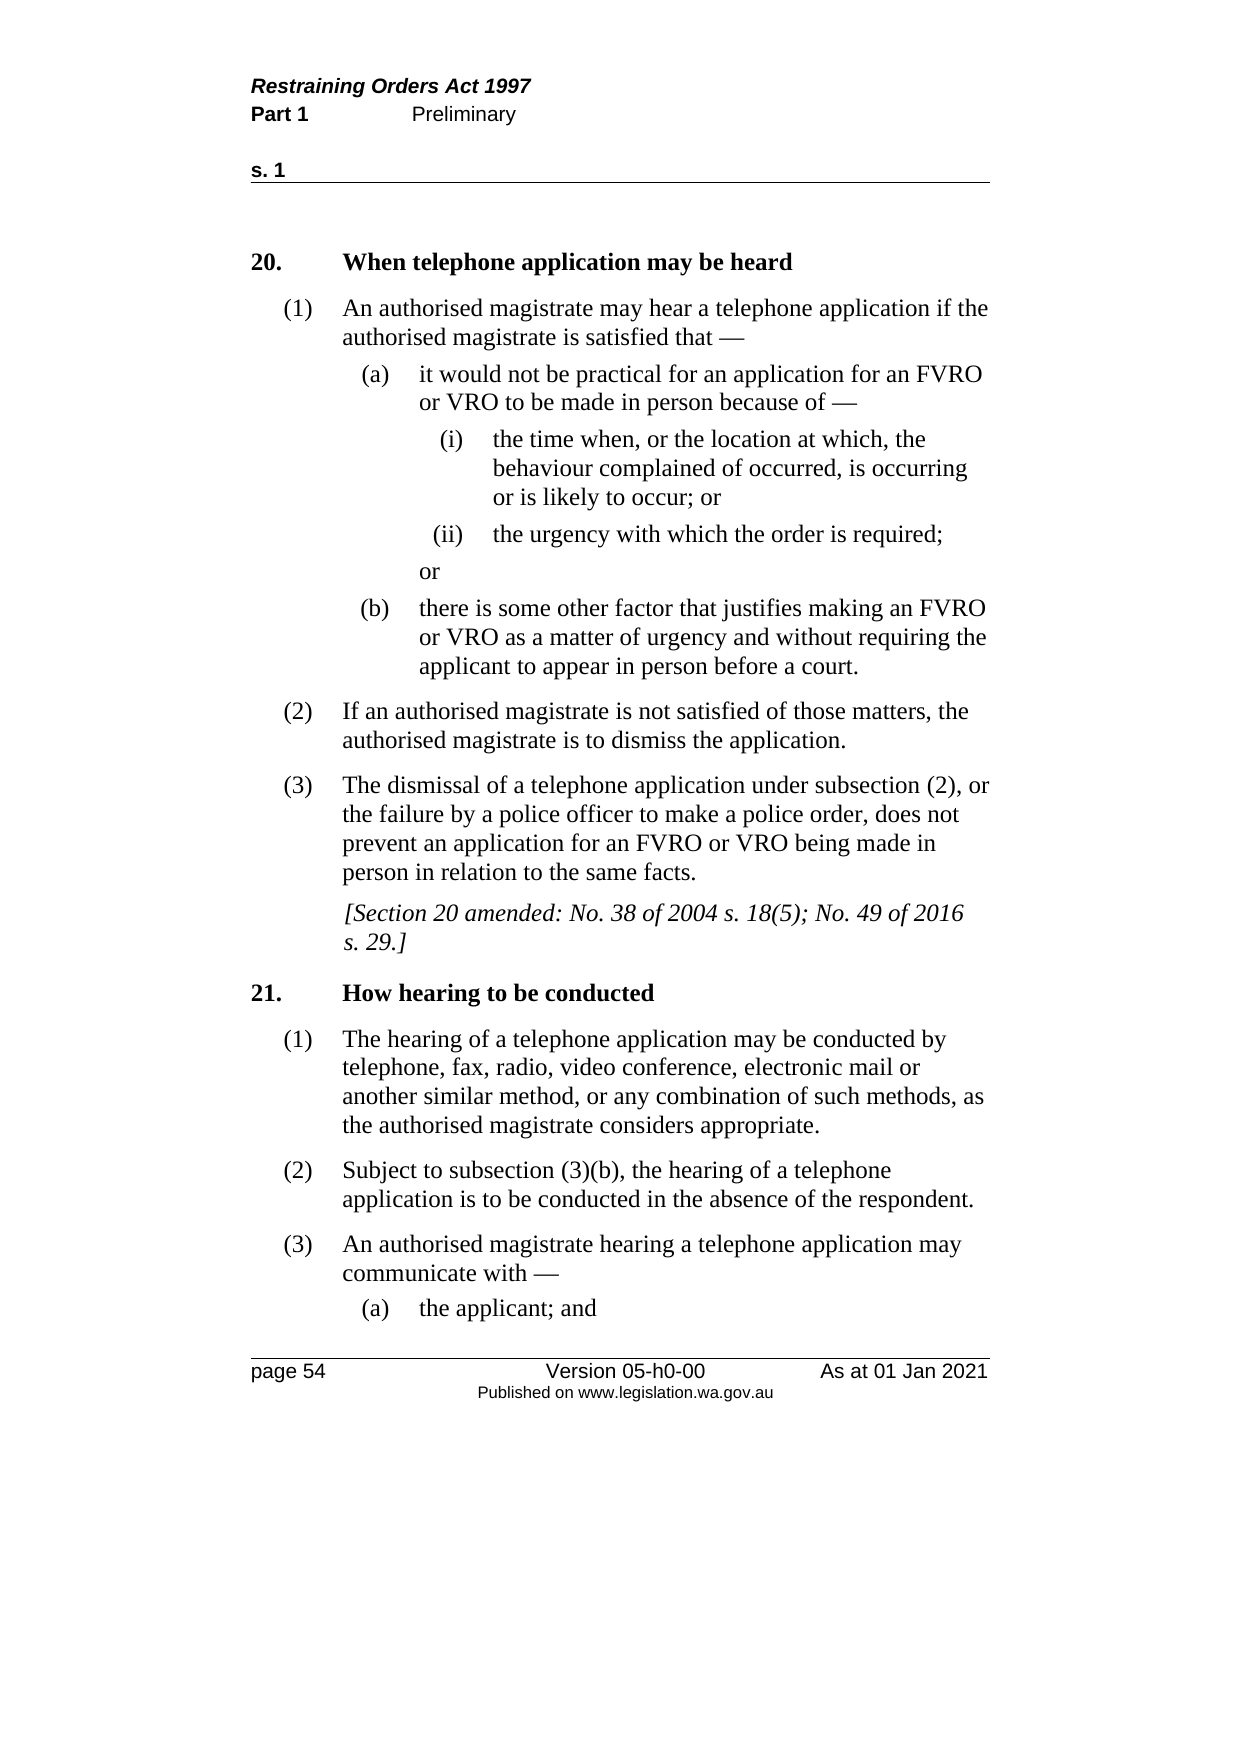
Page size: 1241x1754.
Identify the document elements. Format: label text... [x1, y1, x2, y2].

subtitle 20. When telephone application may be heard [251, 247, 990, 276]
text (b) there is some other factor that justifies making an FVRO or VRO as a matter of urgency and without requiring the applicant to appear in person before a court. [251, 593, 990, 679]
text (1) The hearing of a telephone application may be conducted by telephone, fax, radio, video conference, electronic mail or another similar method, or any combination of such methods, as the authorised magistrate considers appropriate. [251, 1024, 990, 1139]
text (3) The dismissal of a telephone application under subsection (2), or the failure by a police officer to make a police order, does not prevent an application for an FVRO or VRO being made in person in relation to the same facts. [251, 770, 990, 885]
text (2) If an authorised magistrate is not satisfied of those matters, the authorised magistrate is to dismiss the application. [251, 696, 990, 754]
text (a) it would not be practical for an application for an FVRO or VRO to be made in person because of — [251, 359, 990, 416]
text (ii) the urgency with which the order is required; [251, 519, 990, 548]
text [Section 20 amended: No. 38 of 2004 s. 18(5); No. 49 of 2016 s. 29.] [251, 898, 990, 955]
text (3) An authorised magistrate hearing a telephone application may communicate with — [251, 1229, 990, 1287]
text (a) the applicant; and [251, 1293, 990, 1322]
text (1) An authorised magistrate may hear a telephone application if the authorised magistrate is satisfied that — [251, 293, 990, 350]
subtitle 21. How hearing to be conducted [251, 978, 990, 1007]
text (i) the time when, or the location at which, the behaviour complained of occurred, is occurring or is likely to occur; or [251, 424, 990, 511]
text (2) Subject to subsection (3)(b), the hearing of a telephone application is to be conducted in the absence of the respondent. [251, 1155, 990, 1213]
text or [251, 556, 990, 585]
